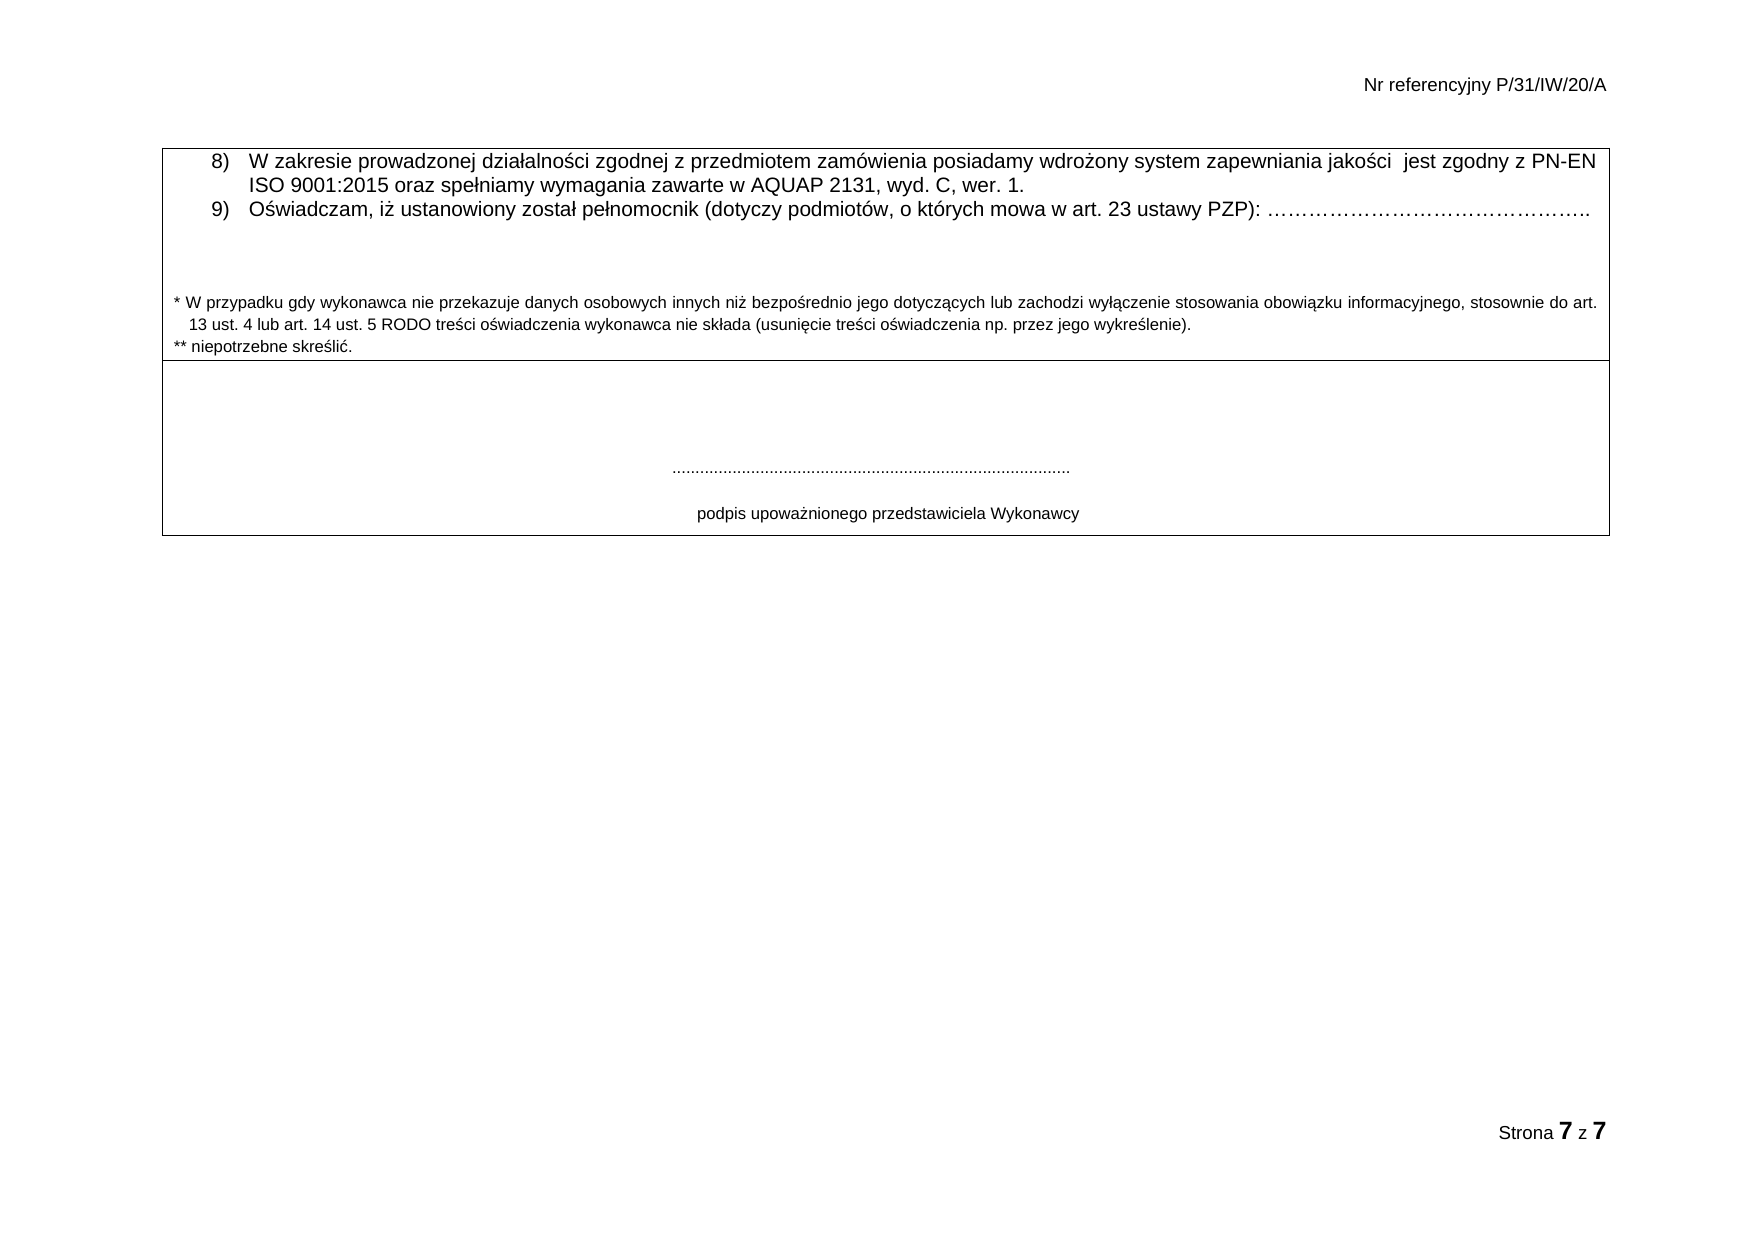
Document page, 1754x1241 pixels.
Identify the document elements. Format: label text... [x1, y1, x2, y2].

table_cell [163, 149, 1609, 360]
table_cell ...................................................................................... podpis upoważnionego przedstawiciela Wykonawcy [163, 361, 1609, 534]
